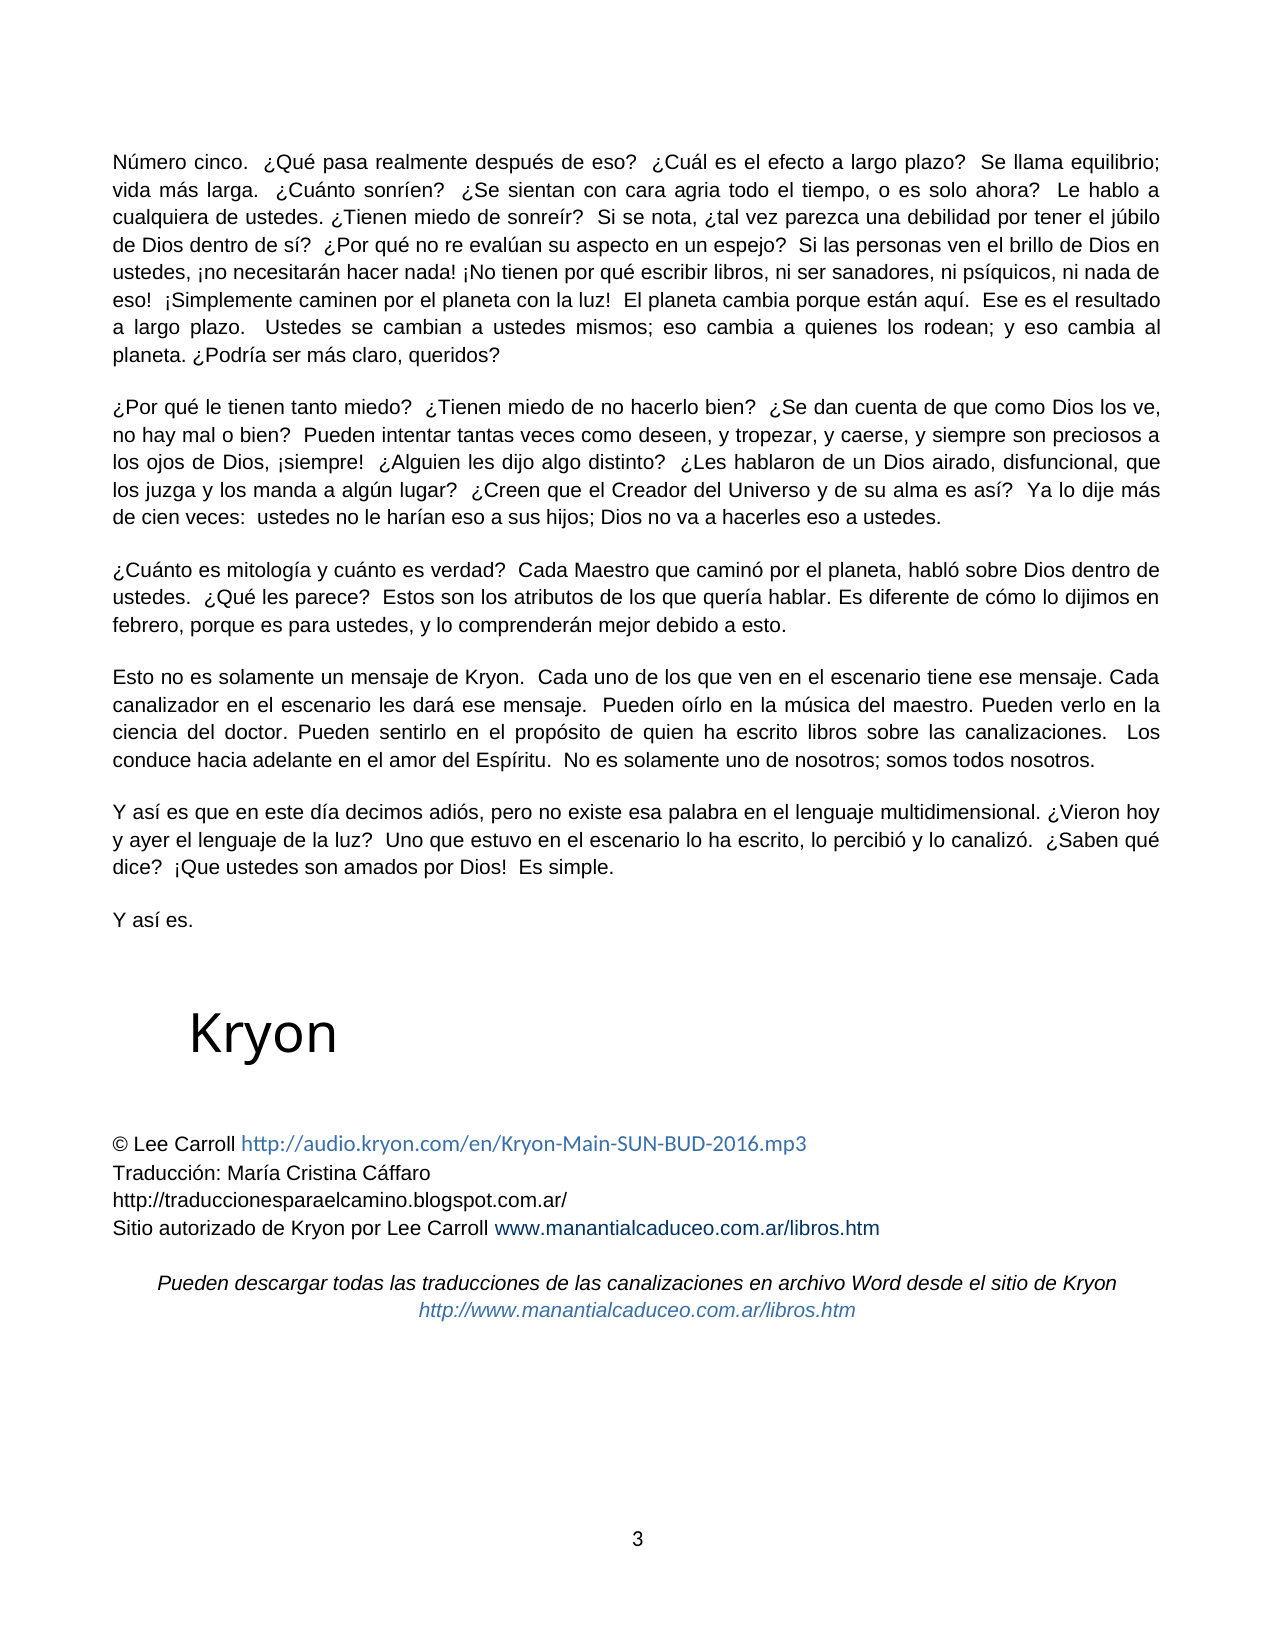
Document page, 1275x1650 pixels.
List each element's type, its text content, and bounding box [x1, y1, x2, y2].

text Y así es que en este día decimos adiós, pero no existe esa palabra en el lenguaje multidimensional. ¿Vieron hoy y ayer el lenguaje de la luz? Uno que estuvo en el escenario lo ha escrito, lo percibió y lo canalizó. ¿Saben qué dice? ¡Que ustedes son amados por Dios! Es simple. [112, 800, 1162, 879]
text ¿Cuánto es mitología y cuánto es verdad? Cada Maestro que caminó por el planeta, habló sobre Dios dentro de ustedes. ¿Qué les parece? Estos son los atributos de los que quería hablar. Es diferente de cómo lo dijimos en febrero, porque es para ustedes, y lo comprenderán mejor debido a esto. [112, 557, 1162, 636]
text ¿Por qué le tienen tanto miedo? ¿Tienen miedo de no hacerlo bien? ¿Se dan cuenta de que como Dios los ve, no hay mal o bien? Pueden intentar tantas veces como deseen, y tropezar, y caerse, y siempre son preciosos a los ojos de Dios, ¡siempre! ¿Alguien les dijo algo distinto? ¿Les hablaron de un Dios airado, disfuncional, que los juzga y los manda a algún lugar? ¿Creen que el Creador del Universo y de su alma es así? Ya lo dije más de cien veces: ustedes no le harían eso a sus hijos; Dios no va a hacerles eso a ustedes. [112, 395, 1162, 529]
text Número cinco. ¿Qué pasa realmente después de eso? ¿Cuál es el efecto a largo plazo? Se llama equilibrio; vida más larga. ¿Cuánto sonríen? ¿Se sientan con cara agria todo el tiempo, o es solo ahora? Le hablo a cualquiera de ustedes. ¿Tienen miedo de sonreír? Si se nota, ¿tal vez parezca una debilidad por tener el júbilo de Dios dentro de sí? ¿Por qué no re evalúan su aspecto en un espejo? Si las personas ven el brillo de Dios en ustedes, ¡no necesitarán hacer nada! ¡No tienen por qué escribir libros, ni ser sanadores, ni psíquicos, ni nada de eso! ¡Simplemente caminen por el planeta con la luz! El planeta cambia porque están aquí. Ese es el resultado a largo plazo. Ustedes se cambian a ustedes mismos; eso cambia a quienes los rodean; y eso cambia al planeta. ¿Podría ser más claro, queridos? [112, 150, 1162, 366]
text Esto no es solamente un mensaje de Kryon. Cada uno de los que ven en el escenario tiene ese mensaje. Cada canalizador en el escenario les dará ese mensaje. Pueden oírlo en la música del maestro. Pueden verlo en la ciencia del doctor. Pueden sentirlo en el propósito de quien ha escrito libros sobre las canalizaciones. Los conduce hacia adelante en el amor del Espíritu. No es solamente uno de nosotros; somos todos nosotros. [112, 665, 1162, 771]
text Pueden descargar todas las traducciones de las canalizaciones en archivo Word desde el sitio de Kryon http://www.manantialcaduceo.com.ar/libros.htm [112, 1270, 1162, 1322]
text Y así es. [112, 907, 1162, 931]
text © Lee Carroll http://audio.kryon.com/en/Kryon-Main-SUN-BUD-2016.mp3 Traducción: María Cristina Cáffaro http://traduccionesparaelcamino.blogspot.com.ar/ Sitio autorizado de Kryon por Lee Carroll www.manantialcaduceo.com.ar/libros.htm [112, 1129, 1162, 1239]
text Kryon [112, 960, 1162, 1069]
